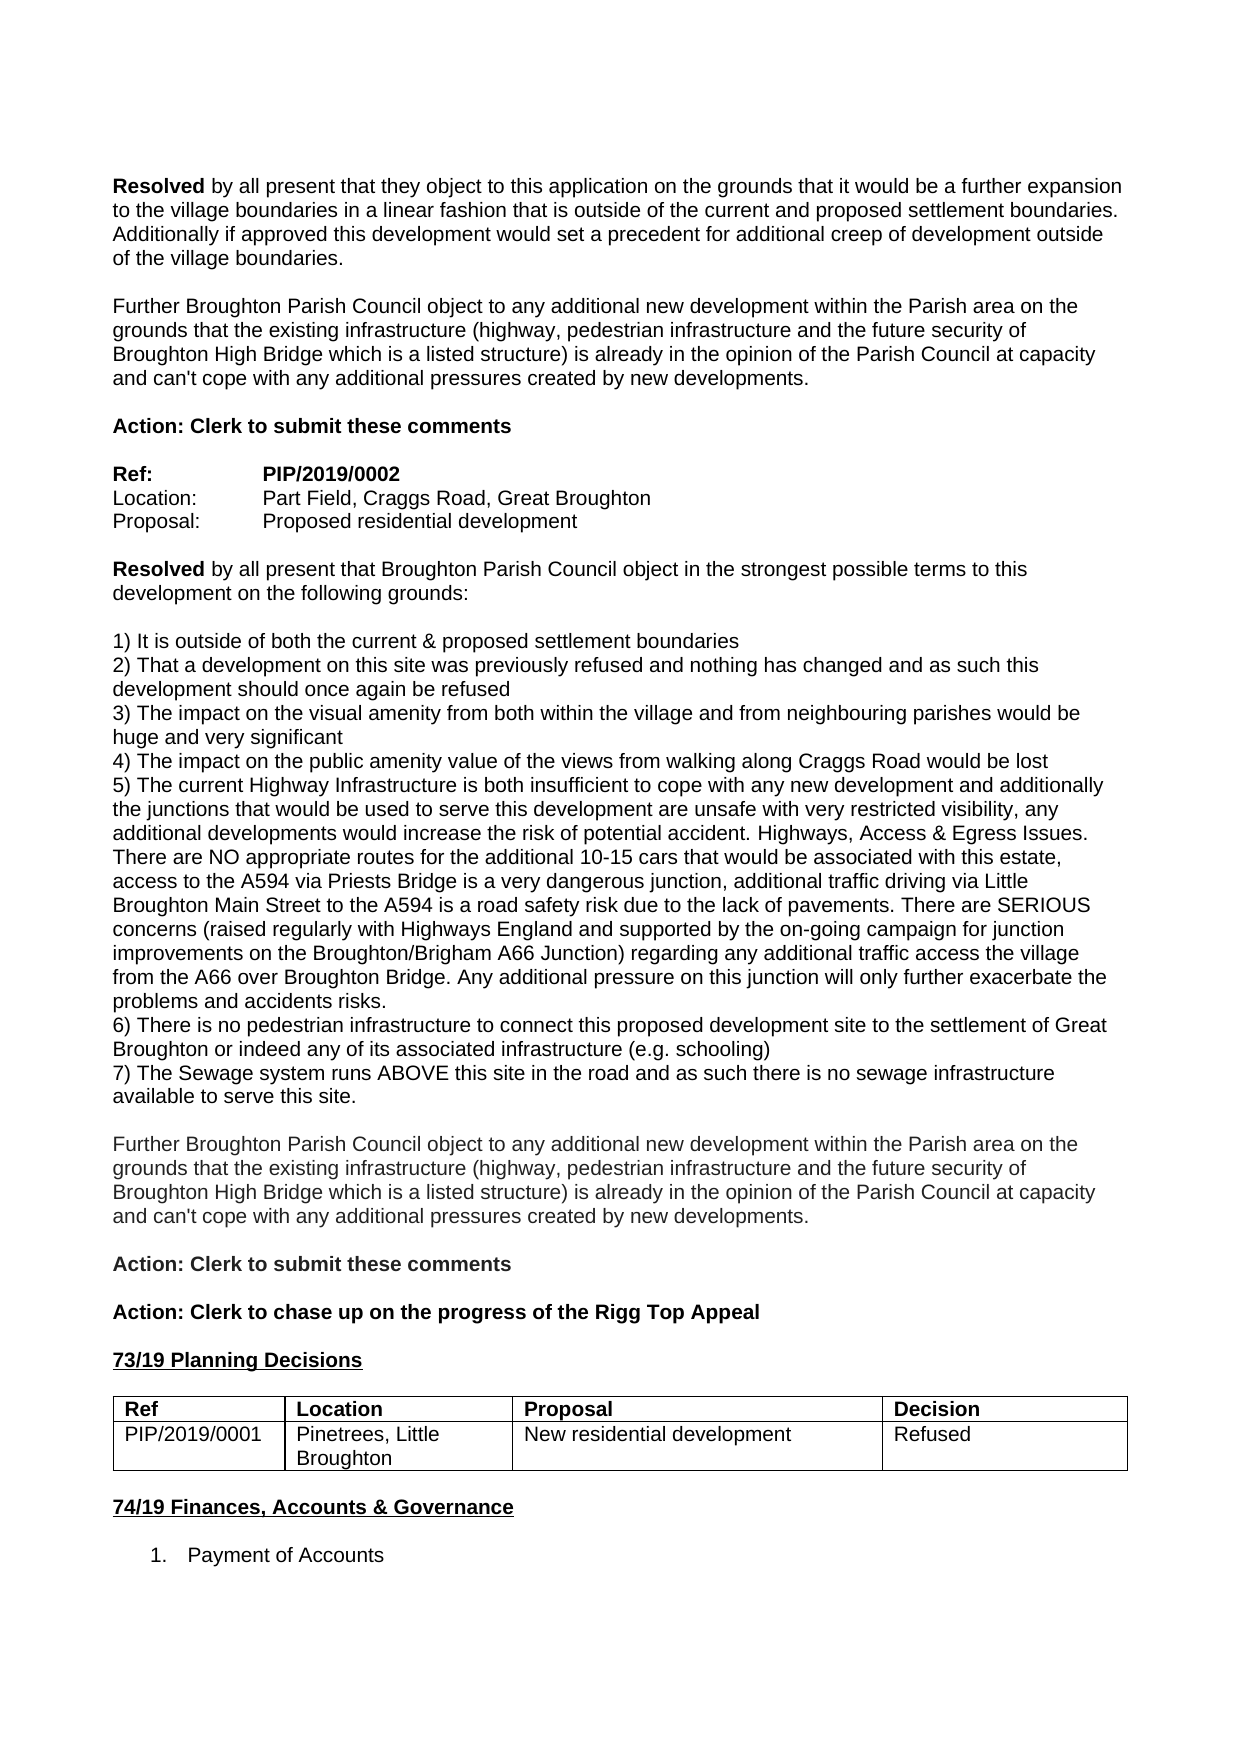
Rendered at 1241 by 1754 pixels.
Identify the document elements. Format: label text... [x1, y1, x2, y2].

text 4) The impact on the public amenity value of the views from walking along Craggs Road would be lost [112, 749, 1128, 773]
text Action: Clerk to submit these comments [112, 1252, 1128, 1276]
table_cell Refused [883, 1422, 1127, 1470]
text 1) It is outside of both the current & proposed settlement boundaries [112, 629, 1128, 653]
text 5) The current Highway Infrastructure is both insufficient to cope with any new development and additionally the junctions that would be used to serve this development are unsafe with very restricted visibility, any additional developments would increase the risk of potential accident. Highways, Access & Egress Issues. There are NO appropriate routes for the additional 10-15 cars that would be associated with this estate, access to the A594 via Priests Bridge is a very dangerous junction, additional traffic driving via Little Broughton Main Street to the A594 is a road safety risk due to the lack of pavements. There are SERIOUS concerns (raised regularly with Highways England and supported by the on-going campaign for junction improvements on the Broughton/Brigham A66 Junction) regarding any additional traffic access the village from the A66 over Broughton Bridge. Any additional pressure on this junction will only further exacerbate the problems and accidents risks. [112, 773, 1128, 1012]
text 2) That a development on this site was previously refused and nothing has changed and as such this development should once again be refused [112, 653, 1128, 701]
text 3) The impact on the visual amenity from both within the village and from neighbouring parishes would be huge and very significant [112, 701, 1128, 749]
text Further Broughton Parish Council object to any additional new development within the Parish area on the grounds that the existing infrastructure (highway, pedestrian infrastructure and the future security of Broughton High Bridge which is a listed structure) is already in the opinion of the Parish Council at capacity and can't cope with any additional pressures created by new developments. [112, 1132, 1128, 1228]
text 6) There is no pedestrian infrastructure to connect this proposed development site to the settlement of Great Broughton or indeed any of its associated infrastructure (e.g. schooling) [112, 1012, 1128, 1060]
text Proposal: Proposed residential development [112, 509, 1128, 533]
text Action: Clerk to submit these comments [112, 413, 1128, 437]
text Resolved by all present that Broughton Parish Council object in the strongest possible terms to this development on the following grounds: [112, 557, 1128, 605]
text Further Broughton Parish Council object to any additional new development within the Parish area on the grounds that the existing infrastructure (highway, pedestrian infrastructure and the future security of Broughton High Bridge which is a listed structure) is already in the opinion of the Parish Council at capacity and can't cope with any additional pressures created by new developments. [112, 294, 1128, 389]
text 74/19 Finances, Accounts & Governance [112, 1495, 1128, 1519]
table_header Location [286, 1397, 512, 1421]
table_cell New residential development [513, 1422, 882, 1470]
list Payment of Accounts [150, 1543, 1128, 1567]
text Location: Part Field, Craggs Road, Great Broughton [112, 485, 1128, 509]
text 7) The Sewage system runs ABOVE this site in the road and as such there is no sewage infrastructure available to serve this site. [112, 1060, 1128, 1108]
table_header Decision [883, 1397, 1127, 1421]
text Ref: PIP/2019/0002 [112, 461, 1128, 485]
text 73/19 Planning Decisions [112, 1348, 1128, 1372]
text Resolved by all present that they object to this application on the grounds that it would be a further expansion to the village boundaries in a linear fashion that is outside of the current and proposed settlement boundaries. Additionally if approved this development would set a precedent for additional creep of development outside of the village boundaries. [112, 174, 1128, 270]
table_header Proposal [513, 1397, 882, 1421]
text Action: Clerk to chase up on the progress of the Rigg Top Appeal [112, 1300, 1128, 1324]
table_cell Pinetrees, Little Broughton [286, 1422, 512, 1470]
table_header Ref [114, 1397, 284, 1421]
table_cell PIP/2019/0001 [114, 1422, 284, 1470]
